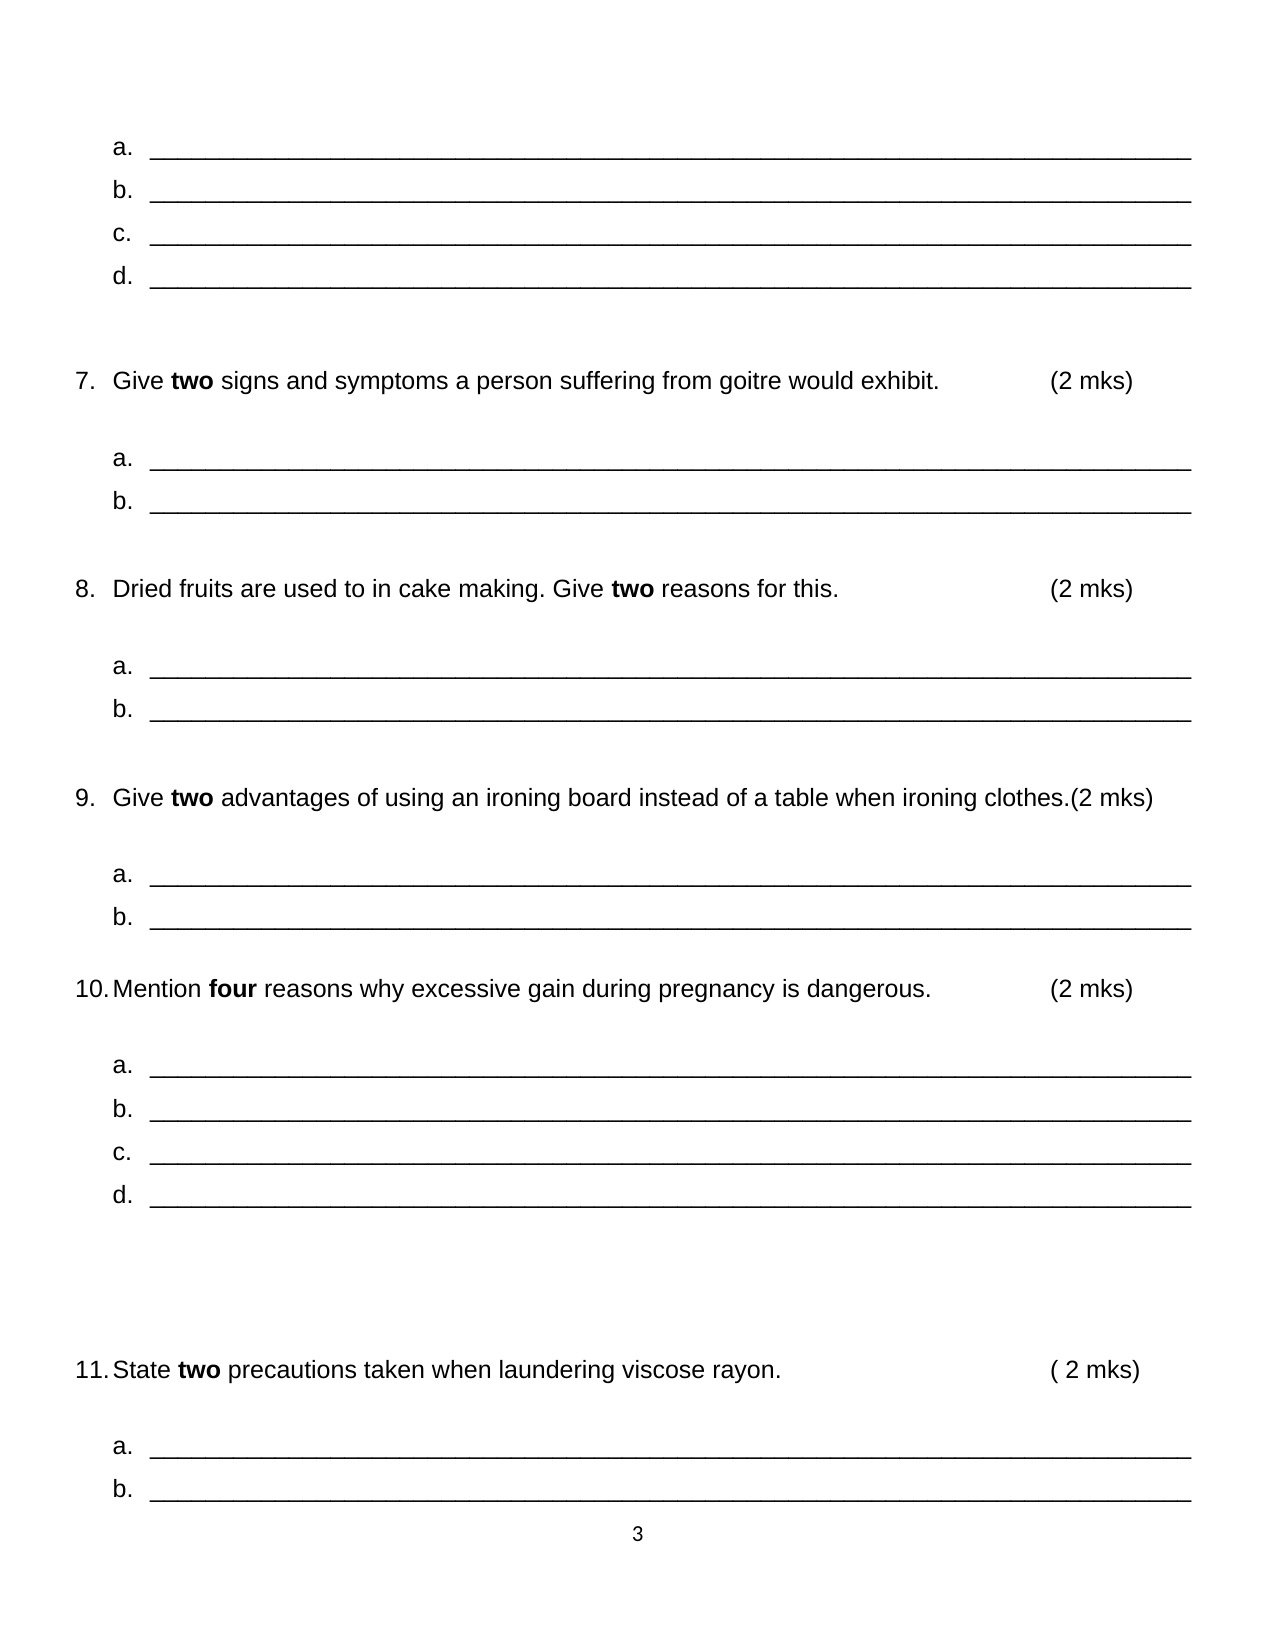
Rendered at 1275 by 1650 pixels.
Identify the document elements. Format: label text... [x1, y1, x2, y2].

list State two precautions taken when laundering viscose rayon. ( 2 mks) [75, 1355, 1200, 1383]
list ___________________________________________________________________________ [112, 261, 1200, 290]
list ___________________________________________________________________________ [112, 486, 1200, 515]
list ___________________________________________________________________________ [112, 1094, 1200, 1122]
list ___________________________________________________________________________ [112, 694, 1200, 723]
list ___________________________________________________________________________ [112, 1051, 1200, 1079]
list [112, 132, 1200, 161]
list ___________________________________________________________________________ [112, 859, 1200, 888]
list ___________________________________________________________________________ [112, 443, 1200, 472]
list Dried fruits are used to in cake making. Give two reasons for this. (2 mks) [75, 574, 1200, 603]
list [112, 218, 1200, 247]
list Give two advantages of using an ironing board instead of a table when ironing clothes.(2 mks) [75, 783, 1200, 811]
list Give two signs and symptoms a person suffering from goitre would exhibit. (2 mks) [75, 366, 1200, 395]
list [112, 1431, 1200, 1460]
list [112, 1474, 1200, 1503]
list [112, 175, 1200, 204]
list Mention four reasons why excessive gain during pregnancy is dangerous. (2 mks) [75, 974, 1200, 1003]
list ___________________________________________________________________________ [112, 651, 1200, 680]
list ___________________________________________________________________________ [112, 902, 1200, 931]
list ___________________________________________________________________________ [112, 1137, 1200, 1166]
list ___________________________________________________________________________ [112, 1180, 1200, 1209]
